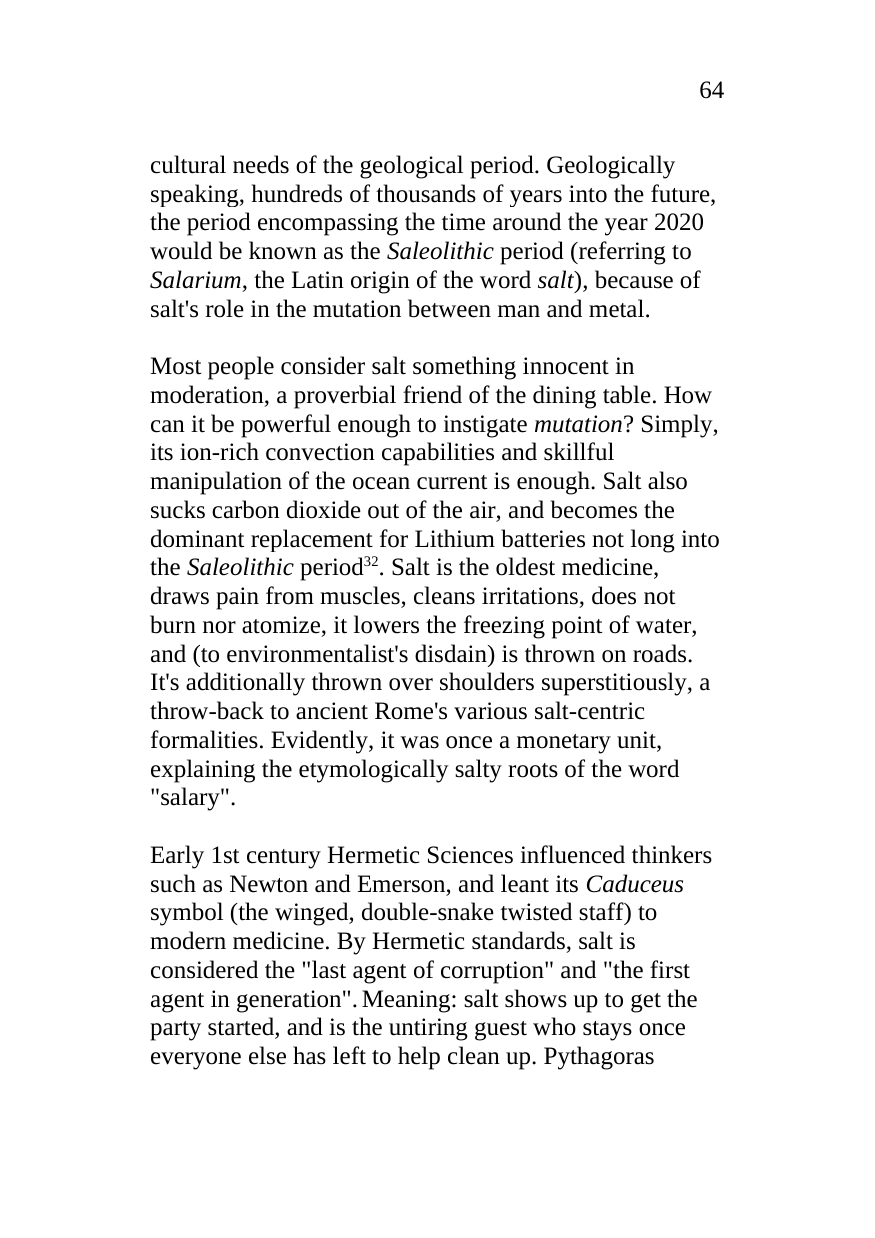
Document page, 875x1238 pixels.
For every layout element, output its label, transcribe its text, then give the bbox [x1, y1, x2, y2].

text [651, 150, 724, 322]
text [150, 840, 724, 1070]
text Most people consider salt something innocent in moderation, a proverbial friend of the dining table. How can it be powerful enough to instigate mutation? Simply, its ion-rich convection capabilities and skillful manipulation of the ocean current is enough. Salt also sucks carbon dioxide out of the air, and becomes the dominant replacement for Lithium batteries not long into the Saleolithic period32. Salt is the oldest medicine, draws pain from muscles, cleans irritations, does not burn nor atomize, it lowers the freezing point of water, and (to environmentalist's disdain) is thrown on roads. It's additionally thrown over shoulders superstitiously, a throw-back to ancient Rome's various salt-centric formalities. Evidently, it was once a monetary unit, explaining the etymologically salty roots of the word "salary". [150, 351, 724, 811]
